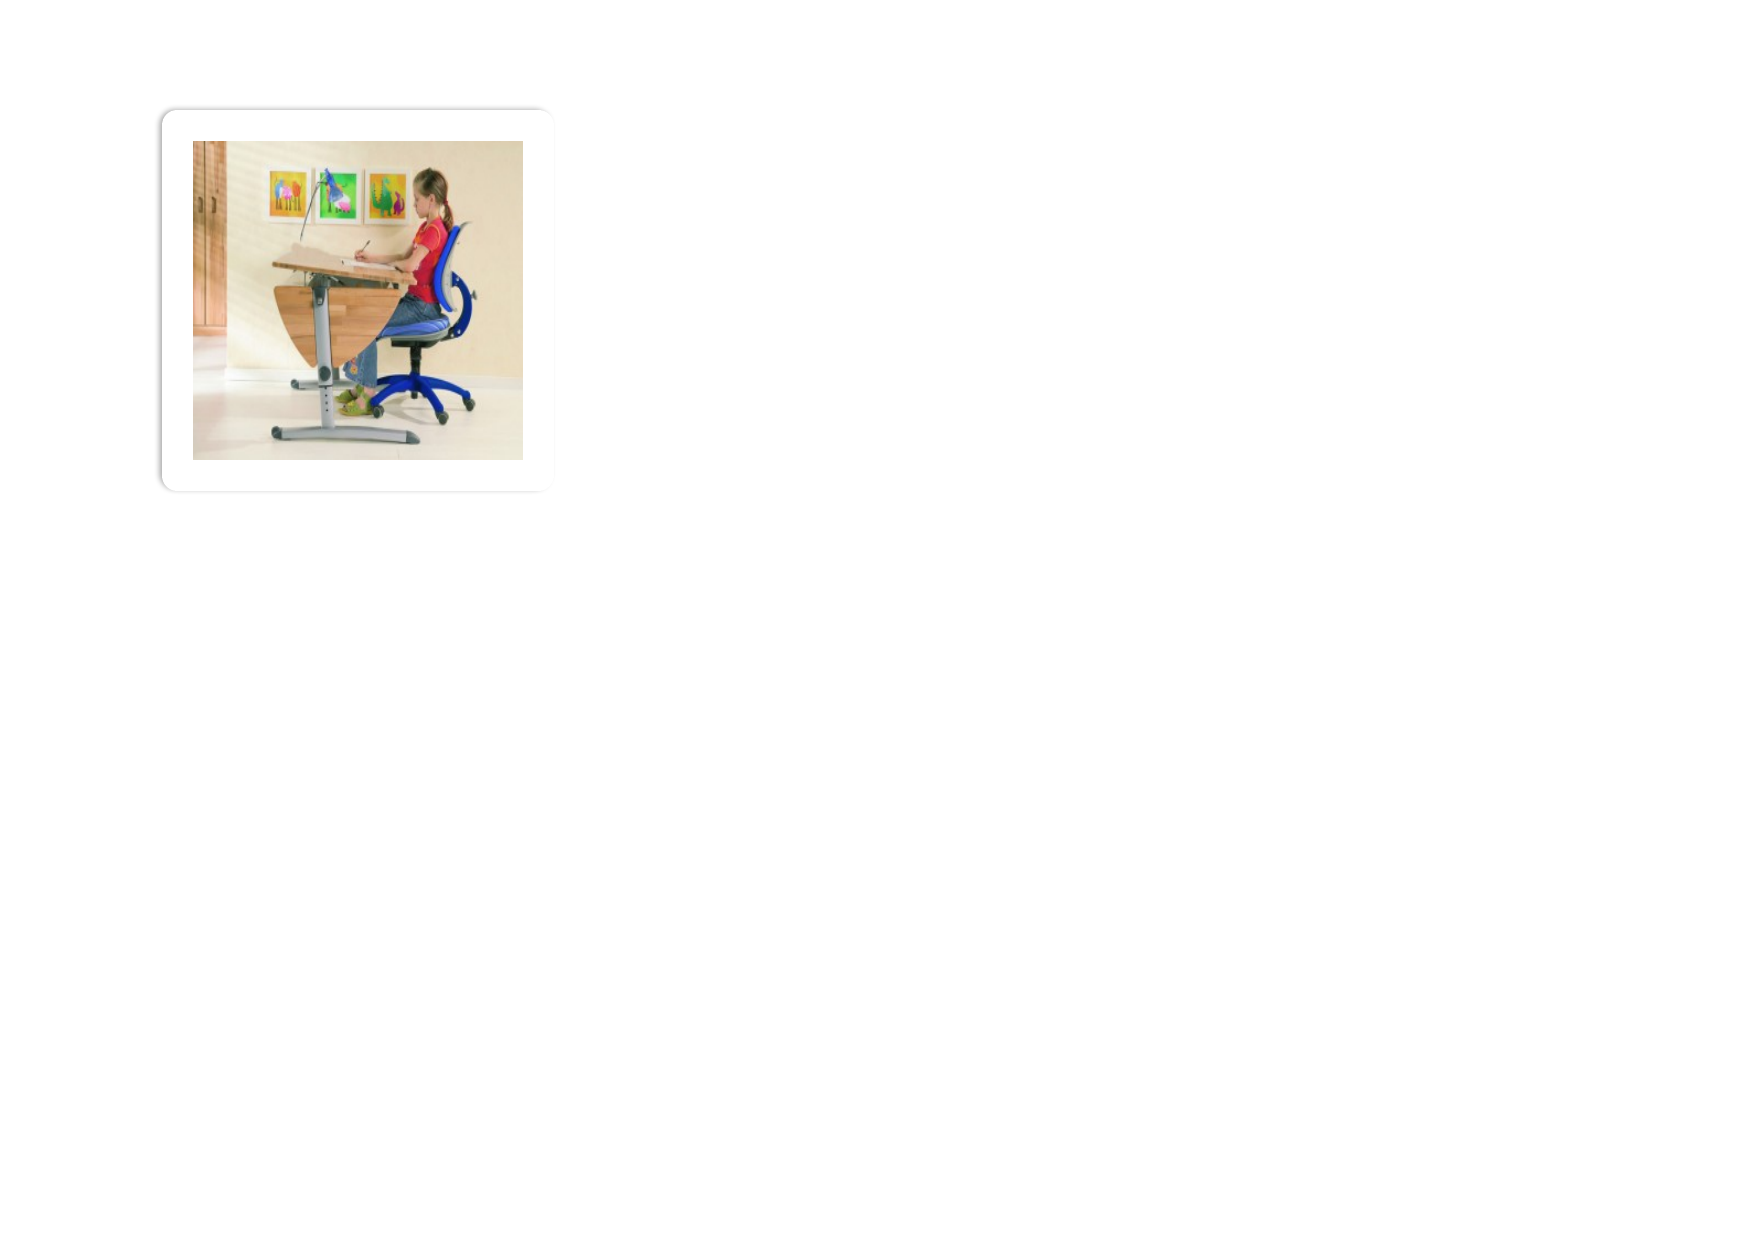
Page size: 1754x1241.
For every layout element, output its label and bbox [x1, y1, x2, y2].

picture [193, 141, 523, 460]
